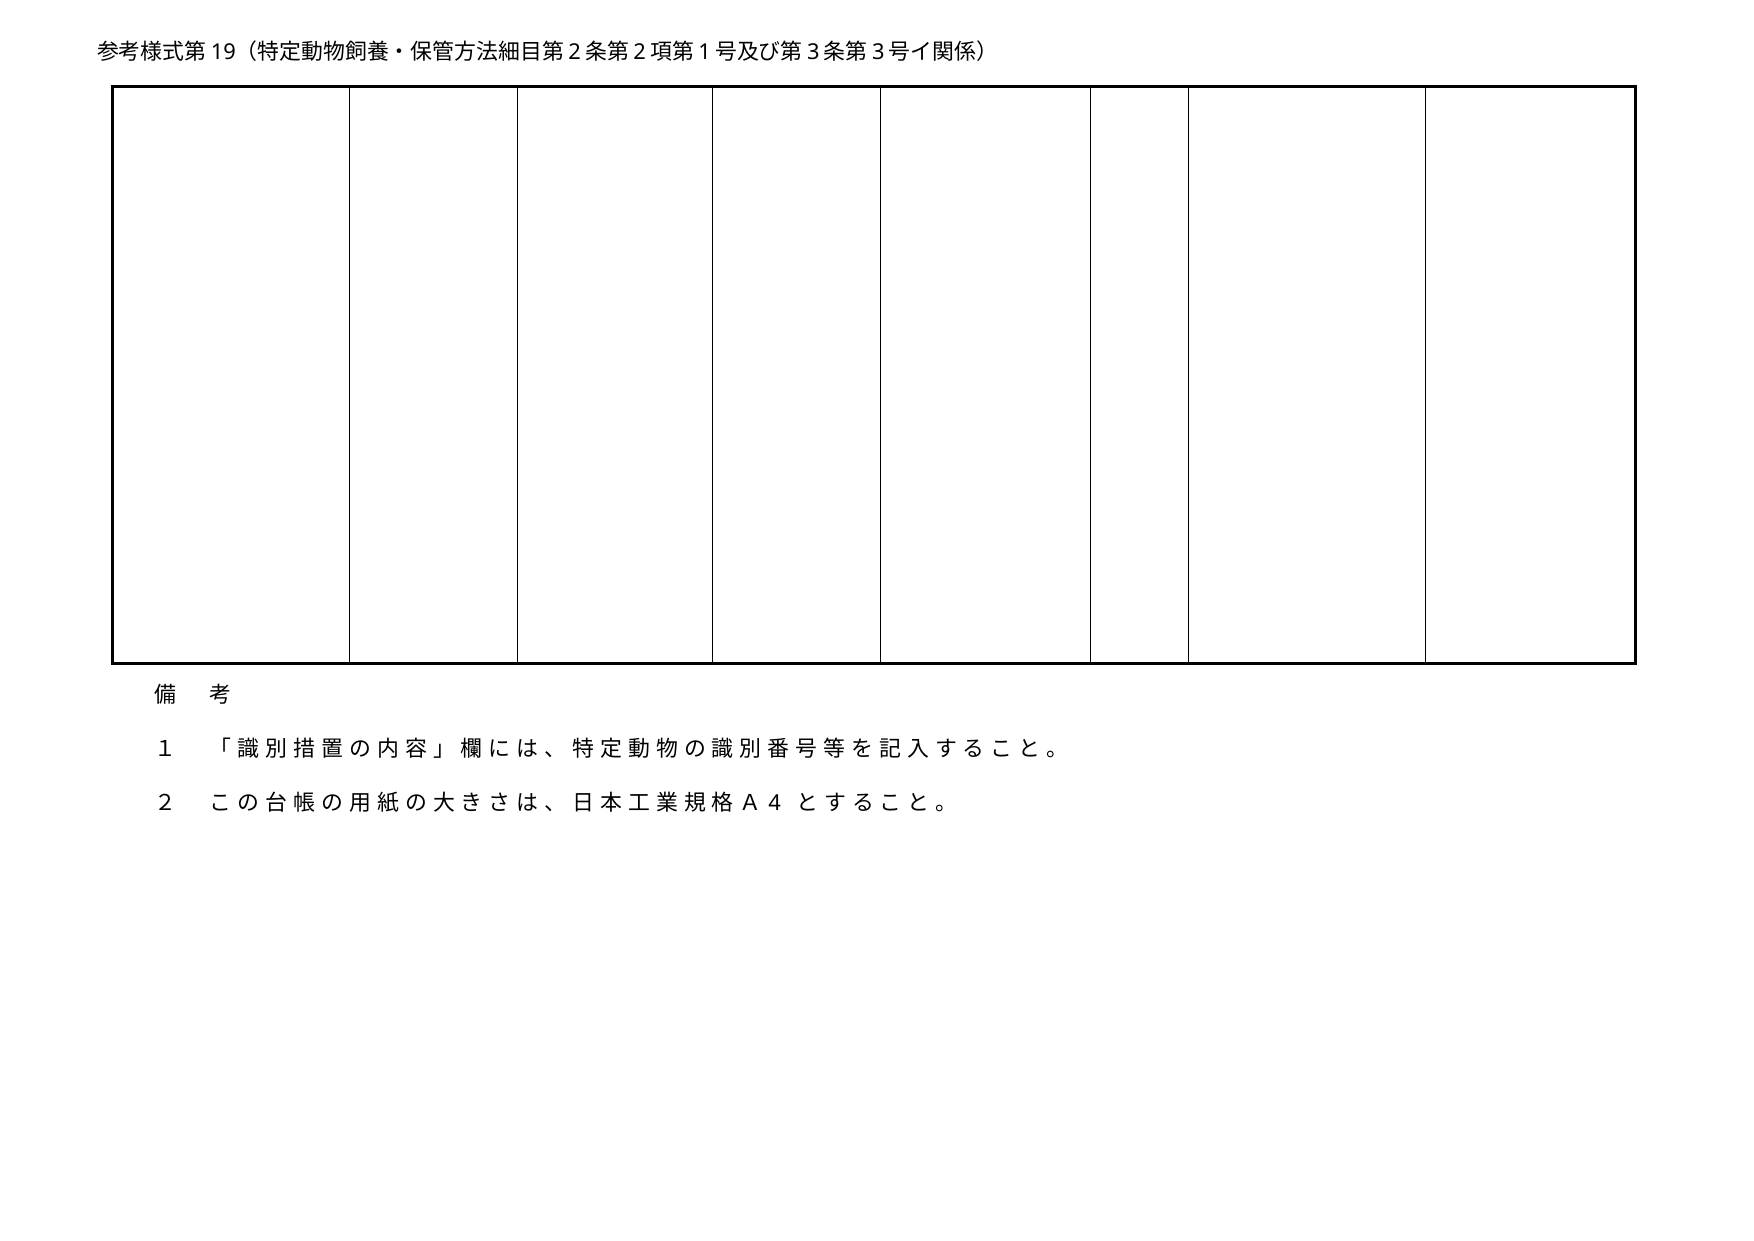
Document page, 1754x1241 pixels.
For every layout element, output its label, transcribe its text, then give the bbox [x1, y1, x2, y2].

table_cell [350, 88, 517, 662]
table_cell [1426, 88, 1634, 662]
table_cell [1189, 88, 1425, 662]
text １ 「識別措置の内容」欄には、特定動物の識別番号等を記入すること。 [98, 720, 1633, 774]
table_cell [114, 88, 349, 662]
text ２ この台帳の用紙の大きさは、日本工業規格Ａ4とすること。 [154, 774, 1633, 828]
table_cell [881, 88, 1090, 662]
table_cell [1091, 88, 1188, 662]
table_cell [518, 88, 712, 662]
text 備 考 [98, 665, 1633, 720]
table_cell [713, 88, 880, 662]
